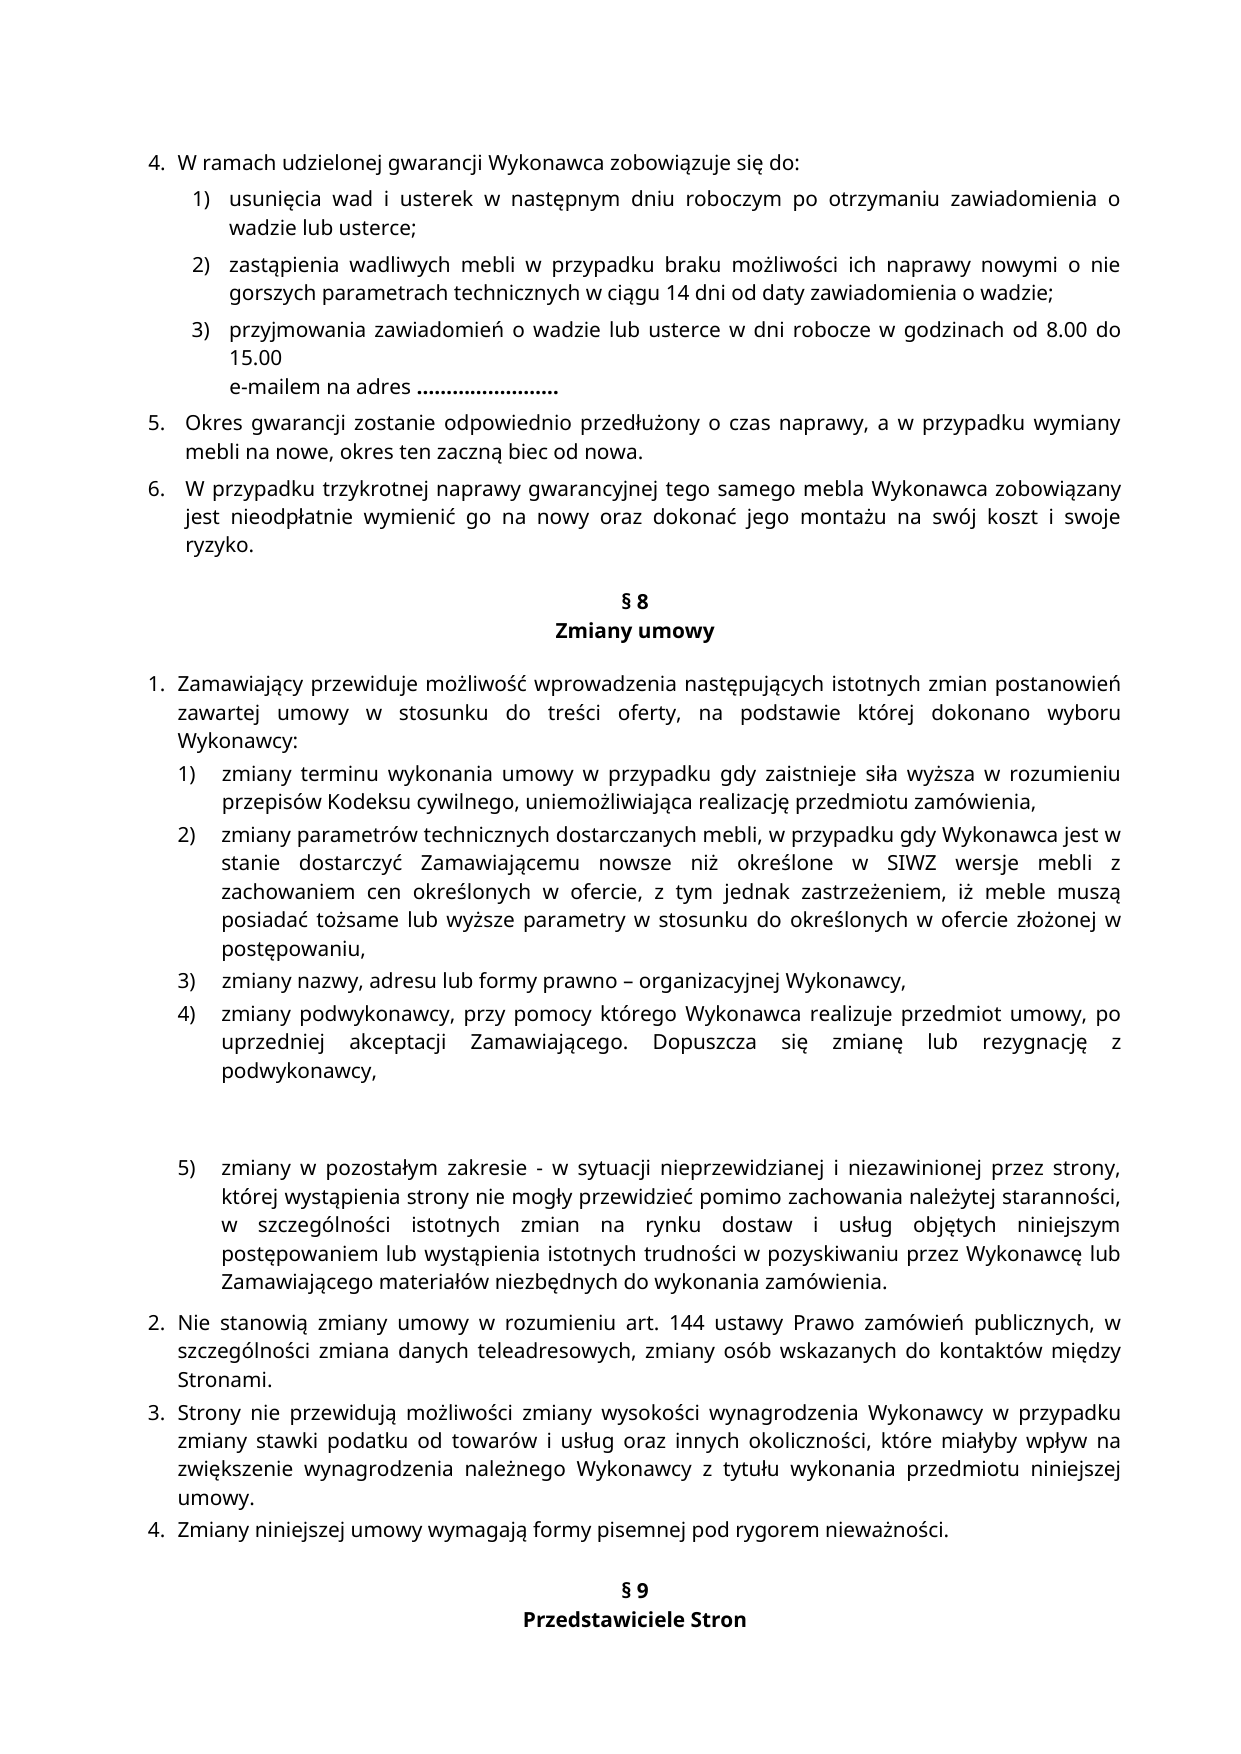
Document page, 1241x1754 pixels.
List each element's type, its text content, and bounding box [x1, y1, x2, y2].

list Zmiany niniejszej umowy wymagają formy pisemnej pod rygorem nieważności. [148, 1516, 1122, 1544]
list W przypadku trzykrotnej naprawy gwarancyjnej tego samego mebla Wykonawca zobowiązany jest nieodpłatnie wymienić go na nowy oraz dokonać jego montażu na swój koszt i swoje ryzyko. [148, 474, 1122, 559]
list Okres gwarancji zostanie odpowiednio przedłużony o czas naprawy, a w przypadku wymiany mebli na nowe, okres ten zaczną biec od nowa. [148, 408, 1122, 465]
text 1) zmiany terminu wykonania umowy w przypadku gdy zaistnieje siła wyższa w rozumieniu przepisów Kodeksu cywilnego, uniemożliwiająca realizację przedmiotu zamówienia, [177, 759, 1122, 816]
text 5) zmiany w pozostałym zakresie - w sytuacji nieprzewidzianej i niezawinionej przez strony, której wystąpienia strony nie mogły przewidzieć pomimo zachowania należytej staranności, w szczególności istotnych zmian na rynku dostaw i usług objętych niniejszym postępowaniem lub wystąpienia istotnych trudności w pozyskiwaniu przez Wykonawcę lub Zamawiającego materiałów niezbędnych do wykonania zamówienia. [177, 1153, 1122, 1296]
list Zamawiający przewiduje możliwość wprowadzenia następujących istotnych zmian postanowień zawartej umowy w stosunku do treści oferty, na podstawie której dokonano wyboru Wykonawcy: [148, 669, 1122, 755]
list W ramach udzielonej gwarancji Wykonawca zobowiązuje się do: [148, 148, 1122, 176]
list Strony nie przewidują możliwości zmiany wysokości wynagrodzenia Wykonawcy w przypadku zmiany stawki podatku od towarów i usług oraz innych okoliczności, które miałyby wpływ na zwiększenie wynagrodzenia należnego Wykonawcy z tytułu wykonania przedmiotu niniejszej umowy. [148, 1398, 1122, 1511]
list zastąpienia wadliwych mebli w przypadku braku możliwości ich naprawy nowymi o nie gorszych parametrach technicznych w ciągu 14 dni od daty zawiadomienia o wadzie; [192, 250, 1122, 307]
text 4) zmiany podwykonawcy, przy pomocy którego Wykonawca realizuje przedmiot umowy, po uprzedniej akceptacji Zamawiającego. Dopuszcza się zmianę lub rezygnację z podwykonawcy, [177, 999, 1122, 1084]
text Przedstawiciele Stron [148, 1605, 1122, 1633]
text § 8 [148, 587, 1122, 616]
text e-mailem na adres …………………… [229, 372, 1122, 400]
text 2) zmiany parametrów technicznych dostarczanych mebli, w przypadku gdy Wykonawca jest w stanie dostarczyć Zamawiającemu nowsze niż określone w SIWZ wersje mebli z zachowaniem cen określonych w ofercie, z tym jednak zastrzeżeniem, iż meble muszą posiadać tożsame lub wyższe parametry w stosunku do określonych w ofercie złożonej w postępowaniu, [177, 820, 1122, 962]
text 3) zmiany nazwy, adresu lub formy prawno – organizacyjnej Wykonawcy, [148, 966, 1122, 995]
list Nie stanowią zmiany umowy w rozumieniu art. 144 ustawy Prawo zamówień publicznych, w szczególności zmiana danych teleadresowych, zmiany osób wskazanych do kontaktów między Stronami. [148, 1308, 1122, 1393]
list przyjmowania zawiadomień o wadzie lub usterce w dni robocze w godzinach od 8.00 do 15.00 [191, 315, 1122, 372]
list usunięcia wad i usterek w następnym dniu roboczym po otrzymaniu zawiadomienia o wadzie lub usterce; [192, 184, 1122, 241]
text Zmiany umowy [148, 616, 1122, 644]
text § 9 [148, 1577, 1122, 1605]
